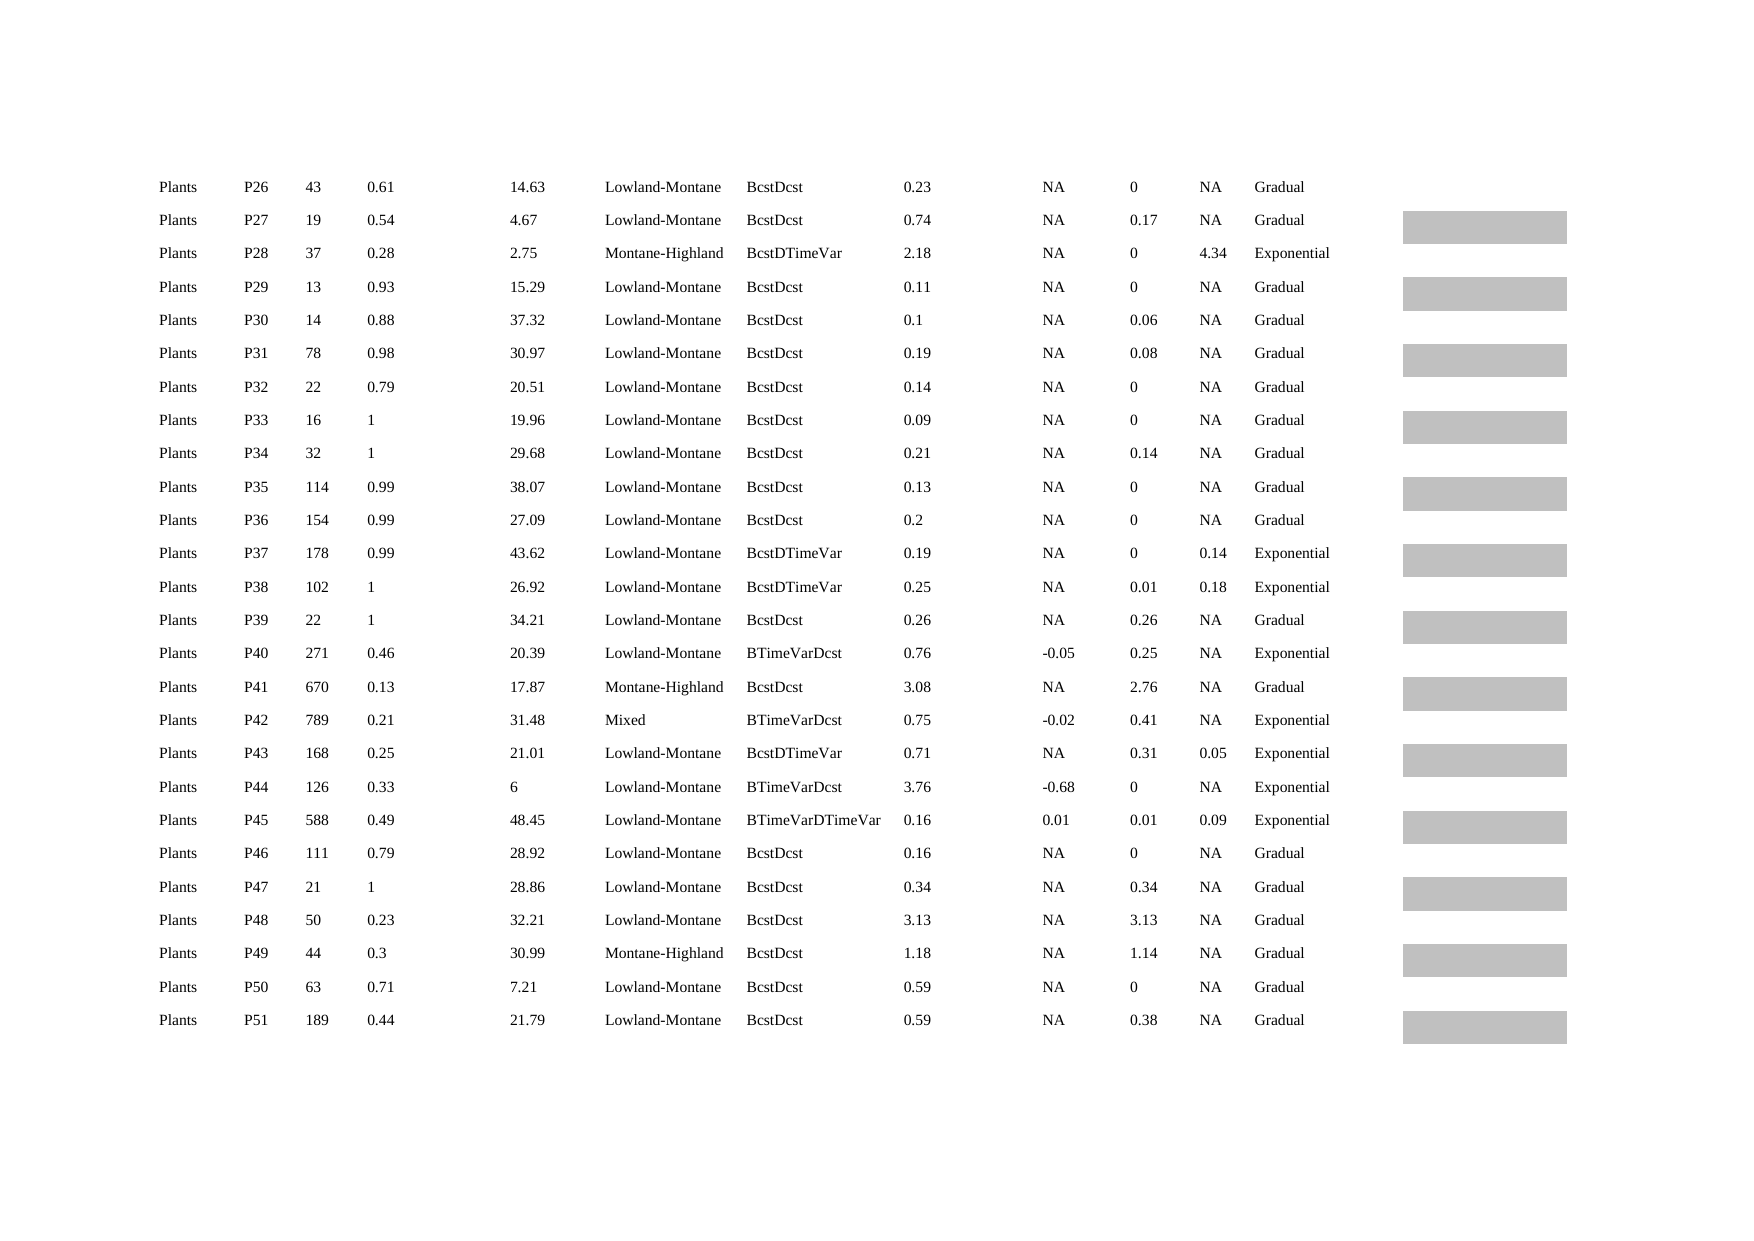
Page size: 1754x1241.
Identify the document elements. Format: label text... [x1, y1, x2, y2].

table_cell Gradual [1243, 211, 1403, 244]
table_cell NA [1031, 444, 1119, 477]
table_cell 78 [294, 344, 356, 377]
table_cell 0.3 [356, 944, 498, 977]
table_cell NA [1188, 944, 1243, 977]
table_cell 17.87 [499, 677, 593, 711]
table_cell Plants [148, 711, 233, 744]
table_cell -0.05 [1031, 644, 1119, 677]
table_cell 0.46 [356, 644, 498, 677]
table_cell 114 [294, 477, 356, 511]
table_cell Lowland-Montane [594, 911, 735, 944]
table_cell Lowland-Montane [594, 777, 735, 811]
table_cell 0.25 [892, 577, 1031, 611]
table_cell Exponential [1243, 577, 1403, 611]
table_cell NA [1188, 877, 1243, 911]
table_cell 0.31 [1119, 744, 1188, 777]
table_cell 0 [1119, 477, 1188, 511]
table_cell 37.32 [499, 311, 593, 344]
table_cell Lowland-Montane [594, 277, 735, 311]
table_cell Lowland-Montane [594, 877, 735, 911]
table_cell NA [1188, 277, 1243, 311]
table_cell NA [1188, 311, 1243, 344]
table_cell Plants [148, 844, 233, 877]
table_cell Plants [148, 744, 233, 777]
table_cell Lowland-Montane [594, 1011, 735, 1044]
table_cell 0.38 [1119, 1011, 1188, 1044]
table_cell P33 [233, 411, 294, 444]
table_cell 0.34 [892, 877, 1031, 911]
table_cell 0.28 [356, 244, 498, 277]
table_cell Gradual [1243, 277, 1403, 311]
table_cell 50 [294, 911, 356, 944]
table_cell P41 [233, 677, 294, 711]
table_cell BcstDcst [735, 177, 892, 211]
table_cell 0.71 [892, 744, 1031, 777]
table_cell NA [1188, 1011, 1243, 1044]
table_cell 0 [1119, 244, 1188, 277]
table_cell 0.16 [892, 811, 1031, 844]
table_cell NA [1031, 211, 1119, 244]
table_cell NA [1188, 644, 1243, 677]
table_cell Plants [148, 877, 233, 911]
table_cell 2.75 [499, 244, 593, 277]
table_cell 14 [294, 311, 356, 344]
table_cell 0.59 [892, 1011, 1031, 1044]
table_cell NA [1031, 1011, 1119, 1044]
table_cell 4.34 [1188, 244, 1243, 277]
table_cell NA [1031, 911, 1119, 944]
table_cell Gradual [1243, 177, 1403, 211]
table_cell Plants [148, 911, 233, 944]
table_cell 1 [356, 577, 498, 611]
table_cell 0.26 [1119, 611, 1188, 644]
table_cell NA [1188, 411, 1243, 444]
table_cell Lowland-Montane [594, 744, 735, 777]
table_cell Exponential [1243, 744, 1403, 777]
table_cell P48 [233, 911, 294, 944]
table_cell 0.23 [356, 911, 498, 944]
table_cell 32 [294, 444, 356, 477]
table_cell Exponential [1243, 811, 1403, 844]
table_cell 0.01 [1119, 577, 1188, 611]
table_cell Lowland-Montane [594, 544, 735, 577]
table_cell 63 [294, 977, 356, 1011]
table_cell Plants [148, 544, 233, 577]
table_cell Montane-Highland [594, 944, 735, 977]
table_cell P36 [233, 511, 294, 544]
table_cell 111 [294, 844, 356, 877]
table_cell 0 [1119, 844, 1188, 877]
table_cell NA [1188, 444, 1243, 477]
table_cell Lowland-Montane [594, 811, 735, 844]
table_cell BcstDcst [735, 477, 892, 511]
table_cell NA [1031, 611, 1119, 644]
table_cell BcstDcst [735, 911, 892, 944]
table_cell Lowland-Montane [594, 577, 735, 611]
table_cell 4.67 [499, 211, 593, 244]
table_cell Gradual [1243, 1011, 1403, 1044]
table_cell 2.18 [892, 244, 1031, 277]
table_cell 0.14 [1188, 544, 1243, 577]
table_cell -0.68 [1031, 777, 1119, 811]
table_cell Gradual [1243, 911, 1403, 944]
table_cell Plants [148, 811, 233, 844]
table_cell 30.99 [499, 944, 593, 977]
table_cell 0.01 [1119, 811, 1188, 844]
table_cell Exponential [1243, 777, 1403, 811]
table_cell 22 [294, 377, 356, 411]
table_cell P46 [233, 844, 294, 877]
table_cell 126 [294, 777, 356, 811]
table_cell 0.13 [356, 677, 498, 711]
table_cell Montane-Highland [594, 677, 735, 711]
table_cell 0.14 [1119, 444, 1188, 477]
table_cell 0.05 [1188, 744, 1243, 777]
table_cell NA [1031, 511, 1119, 544]
table_cell Plants [148, 177, 233, 211]
table_cell 0.99 [356, 544, 498, 577]
table_cell Lowland-Montane [594, 644, 735, 677]
table_cell Gradual [1243, 344, 1403, 377]
table_cell 0.25 [1119, 644, 1188, 677]
table_cell NA [1188, 344, 1243, 377]
table_cell Lowland-Montane [594, 477, 735, 511]
table_cell Plants [148, 644, 233, 677]
table_cell BcstDcst [735, 944, 892, 977]
table_cell 0.49 [356, 811, 498, 844]
table_cell NA [1188, 911, 1243, 944]
table_cell Plants [148, 944, 233, 977]
table_cell P38 [233, 577, 294, 611]
table_cell Plants [148, 511, 233, 544]
table_cell 2.76 [1119, 677, 1188, 711]
table_cell Gradual [1243, 877, 1403, 911]
table_cell NA [1031, 411, 1119, 444]
table_cell 30.97 [499, 344, 593, 377]
table_cell NA [1188, 844, 1243, 877]
table_cell Lowland-Montane [594, 344, 735, 377]
table_cell 0.26 [892, 611, 1031, 644]
table_cell P35 [233, 477, 294, 511]
table_cell 0.14 [892, 377, 1031, 411]
table_cell 0.2 [892, 511, 1031, 544]
table_cell 1.14 [1119, 944, 1188, 977]
table_cell 0 [1119, 511, 1188, 544]
table_cell 6 [499, 777, 593, 811]
table_cell 0.16 [892, 844, 1031, 877]
table_cell 0.25 [356, 744, 498, 777]
table_cell 0.09 [892, 411, 1031, 444]
table_cell 588 [294, 811, 356, 844]
table_cell 3.08 [892, 677, 1031, 711]
table_cell 1 [356, 411, 498, 444]
table_cell NA [1031, 544, 1119, 577]
table_cell 0 [1119, 544, 1188, 577]
table_cell BTimeVarDTimeVar [735, 811, 892, 844]
table_cell 0 [1119, 177, 1188, 211]
table_cell Exponential [1243, 544, 1403, 577]
table_cell 0.08 [1119, 344, 1188, 377]
table_cell 14.63 [499, 177, 593, 211]
table_cell NA [1188, 211, 1243, 244]
table_cell 19.96 [499, 411, 593, 444]
table_cell P28 [233, 244, 294, 277]
table_cell 1 [356, 611, 498, 644]
table_cell BcstDcst [735, 677, 892, 711]
table_cell 670 [294, 677, 356, 711]
table_cell 37 [294, 244, 356, 277]
table_cell Exponential [1243, 244, 1403, 277]
table_cell 0.1 [892, 311, 1031, 344]
table_cell 29.68 [499, 444, 593, 477]
table_cell 178 [294, 544, 356, 577]
table_cell 0.33 [356, 777, 498, 811]
table_cell Gradual [1243, 411, 1403, 444]
table_cell 0.18 [1188, 577, 1243, 611]
table_cell 0.74 [892, 211, 1031, 244]
table_cell P32 [233, 377, 294, 411]
table_cell BTimeVarDcst [735, 711, 892, 744]
table_cell Lowland-Montane [594, 311, 735, 344]
table_cell NA [1188, 477, 1243, 511]
table_cell BcstDcst [735, 1011, 892, 1044]
table_cell NA [1031, 877, 1119, 911]
table_cell 0.21 [892, 444, 1031, 477]
table_cell 0.79 [356, 844, 498, 877]
table_cell 0.17 [1119, 211, 1188, 244]
table_cell 0 [1119, 977, 1188, 1011]
table_cell BcstDcst [735, 211, 892, 244]
table_cell BcstDTimeVar [735, 544, 892, 577]
table_cell Exponential [1243, 711, 1403, 744]
table_cell BcstDcst [735, 411, 892, 444]
table_cell Mixed [594, 711, 735, 744]
table_cell 1 [356, 444, 498, 477]
table_cell Lowland-Montane [594, 844, 735, 877]
table_cell 31.48 [499, 711, 593, 744]
table_cell 38.07 [499, 477, 593, 511]
table_cell BcstDcst [735, 277, 892, 311]
table_cell 15.29 [499, 277, 593, 311]
table_cell NA [1031, 677, 1119, 711]
table_cell Lowland-Montane [594, 177, 735, 211]
table_cell BTimeVarDcst [735, 777, 892, 811]
table_cell 28.86 [499, 877, 593, 911]
table_cell 7.21 [499, 977, 593, 1011]
table_cell 0.71 [356, 977, 498, 1011]
table_cell BcstDTimeVar [735, 244, 892, 277]
table_cell BcstDcst [735, 377, 892, 411]
table_cell 0.61 [356, 177, 498, 211]
table_cell BcstDcst [735, 311, 892, 344]
table_cell NA [1031, 377, 1119, 411]
table_cell P49 [233, 944, 294, 977]
table_cell Plants [148, 1011, 233, 1044]
table_cell NA [1188, 677, 1243, 711]
table_cell 32.21 [499, 911, 593, 944]
table_cell 1.18 [892, 944, 1031, 977]
table_cell P39 [233, 611, 294, 644]
table_cell P42 [233, 711, 294, 744]
table_cell P45 [233, 811, 294, 844]
table_cell 16 [294, 411, 356, 444]
table_cell BcstDcst [735, 844, 892, 877]
table_cell P30 [233, 311, 294, 344]
table_cell 0.79 [356, 377, 498, 411]
table_cell 20.51 [499, 377, 593, 411]
table_cell Plants [148, 677, 233, 711]
table_cell 19 [294, 211, 356, 244]
table_cell 0.21 [356, 711, 498, 744]
table_cell 0 [1119, 377, 1188, 411]
table_cell 0.11 [892, 277, 1031, 311]
table_cell 3.13 [892, 911, 1031, 944]
table_cell Exponential [1243, 644, 1403, 677]
table_cell 0.19 [892, 344, 1031, 377]
table_cell 34.21 [499, 611, 593, 644]
table_cell Gradual [1243, 944, 1403, 977]
table_cell 22 [294, 611, 356, 644]
table_cell P43 [233, 744, 294, 777]
table_cell P26 [233, 177, 294, 211]
table_cell P34 [233, 444, 294, 477]
table_cell 0.23 [892, 177, 1031, 211]
table_cell NA [1188, 777, 1243, 811]
table_cell 0.13 [892, 477, 1031, 511]
table_cell Plants [148, 611, 233, 644]
table_cell Lowland-Montane [594, 377, 735, 411]
table_cell Montane-Highland [594, 244, 735, 277]
table_cell 0.54 [356, 211, 498, 244]
table_cell 0 [1119, 411, 1188, 444]
table_cell Lowland-Montane [594, 411, 735, 444]
table_cell Lowland-Montane [594, 444, 735, 477]
table_cell Plants [148, 311, 233, 344]
table_cell 0.99 [356, 511, 498, 544]
table_cell 0 [1119, 277, 1188, 311]
table_cell NA [1031, 477, 1119, 511]
table_cell P29 [233, 277, 294, 311]
table_cell 0.76 [892, 644, 1031, 677]
table_cell BcstDcst [735, 877, 892, 911]
table_cell Lowland-Montane [594, 611, 735, 644]
table_cell 27.09 [499, 511, 593, 544]
table_cell Gradual [1243, 511, 1403, 544]
table_cell 789 [294, 711, 356, 744]
table_cell Lowland-Montane [594, 977, 735, 1011]
table_cell Gradual [1243, 977, 1403, 1011]
table_cell -0.02 [1031, 711, 1119, 744]
table_cell 1 [356, 877, 498, 911]
table_cell Plants [148, 777, 233, 811]
table_cell NA [1031, 977, 1119, 1011]
table_cell BTimeVarDcst [735, 644, 892, 677]
table_cell 0.09 [1188, 811, 1243, 844]
table_cell 102 [294, 577, 356, 611]
table_cell Gradual [1243, 311, 1403, 344]
table_cell NA [1188, 177, 1243, 211]
table_cell 189 [294, 1011, 356, 1044]
table_cell BcstDcst [735, 977, 892, 1011]
table_cell BcstDTimeVar [735, 577, 892, 611]
table_cell 154 [294, 511, 356, 544]
table_cell NA [1188, 511, 1243, 544]
table_cell BcstDcst [735, 511, 892, 544]
table_cell P31 [233, 344, 294, 377]
table_cell 0.88 [356, 311, 498, 344]
table_cell 0.01 [1031, 811, 1119, 844]
table_cell 13 [294, 277, 356, 311]
table_cell BcstDcst [735, 611, 892, 644]
table_cell 20.39 [499, 644, 593, 677]
table_cell BcstDcst [735, 344, 892, 377]
table_cell 26.92 [499, 577, 593, 611]
table_cell NA [1031, 344, 1119, 377]
table_cell NA [1031, 277, 1119, 311]
table_cell P51 [233, 1011, 294, 1044]
table_cell 48.45 [499, 811, 593, 844]
table_cell Gradual [1243, 844, 1403, 877]
table_cell Gradual [1243, 444, 1403, 477]
table_cell 28.92 [499, 844, 593, 877]
table_cell P27 [233, 211, 294, 244]
table_cell Lowland-Montane [594, 211, 735, 244]
table_cell Plants [148, 444, 233, 477]
table_cell 43.62 [499, 544, 593, 577]
table_cell P37 [233, 544, 294, 577]
table_cell Gradual [1243, 377, 1403, 411]
table_cell Gradual [1243, 677, 1403, 711]
table_cell NA [1031, 577, 1119, 611]
table_cell Plants [148, 977, 233, 1011]
table_cell 3.13 [1119, 911, 1188, 944]
table_cell 0.19 [892, 544, 1031, 577]
table_cell Plants [148, 477, 233, 511]
table_cell Plants [148, 344, 233, 377]
table_cell 0 [1119, 777, 1188, 811]
table_cell Gradual [1243, 477, 1403, 511]
table_cell BcstDTimeVar [735, 744, 892, 777]
table_cell 0.75 [892, 711, 1031, 744]
table_cell 0.34 [1119, 877, 1188, 911]
table_cell 271 [294, 644, 356, 677]
table_cell BcstDcst [735, 444, 892, 477]
table_cell P40 [233, 644, 294, 677]
table_cell 21.01 [499, 744, 593, 777]
table_cell NA [1031, 177, 1119, 211]
table_cell 0.41 [1119, 711, 1188, 744]
table_cell 44 [294, 944, 356, 977]
table_cell NA [1188, 377, 1243, 411]
table_cell Plants [148, 377, 233, 411]
table_cell P44 [233, 777, 294, 811]
table_cell Gradual [1243, 611, 1403, 644]
table_cell 168 [294, 744, 356, 777]
table_cell 0.99 [356, 477, 498, 511]
table_cell Plants [148, 244, 233, 277]
table_cell NA [1031, 944, 1119, 977]
table_cell 21.79 [499, 1011, 593, 1044]
table_cell Plants [148, 577, 233, 611]
table_cell NA [1031, 244, 1119, 277]
table_cell P50 [233, 977, 294, 1011]
table_cell 0.06 [1119, 311, 1188, 344]
table_cell P47 [233, 877, 294, 911]
table_cell Plants [148, 277, 233, 311]
table_cell NA [1188, 611, 1243, 644]
table_cell 0.93 [356, 277, 498, 311]
table_cell 3.76 [892, 777, 1031, 811]
table_cell NA [1188, 977, 1243, 1011]
table_cell 0.44 [356, 1011, 498, 1044]
table_cell Lowland-Montane [594, 511, 735, 544]
table_cell NA [1031, 744, 1119, 777]
table_cell 0.98 [356, 344, 498, 377]
table_cell NA [1031, 844, 1119, 877]
table_cell NA [1031, 311, 1119, 344]
table_cell 21 [294, 877, 356, 911]
table_cell Plants [148, 211, 233, 244]
table_cell 0.59 [892, 977, 1031, 1011]
table_cell 43 [294, 177, 356, 211]
table_cell Plants [148, 411, 233, 444]
table_cell NA [1188, 711, 1243, 744]
